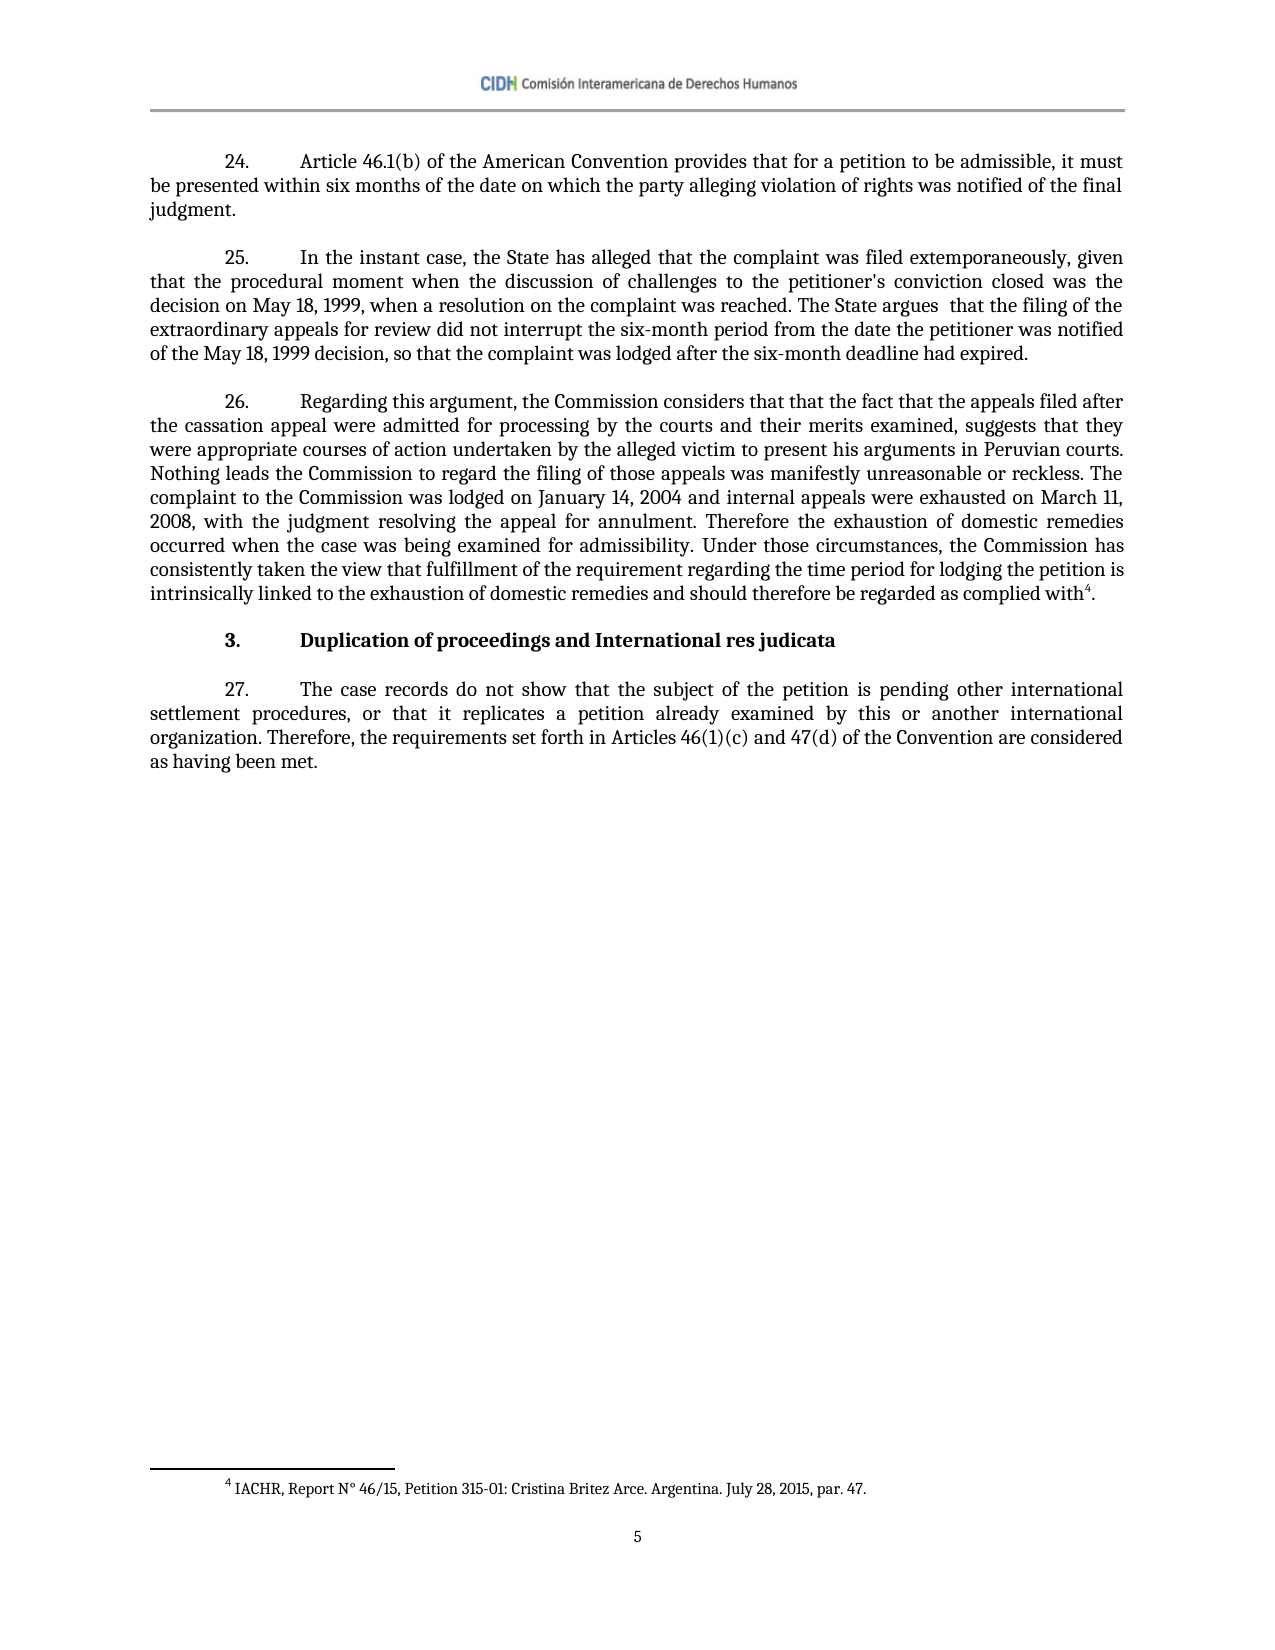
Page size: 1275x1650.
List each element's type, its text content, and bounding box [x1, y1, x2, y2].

list In the instant case, the State has alleged that the complaint was filed extemporaneously, given that the procedural moment when the discussion of challenges to the petitioner's conviction closed was the decision on May 18, 1999, when a resolution on the complaint was reached. The State argues that the filing of the extraordinary appeals for review did not interrupt the six-month period from the date the petitioner was notified of the May 18, 1999 decision, so that the complaint was lodged after the six-month deadline had expired. [150, 246, 1125, 366]
list Regarding this argument, the Commission considers that that the fact that the appeals filed after the cassation appeal were admitted for processing by the courts and their merits examined, suggests that they were appropriate courses of action undertaken by the alleged victim to present his arguments in Peruvian courts. Nothing leads the Commission to regard the filing of those appeals was manifestly unreasonable or reckless. The complaint to the Commission was lodged on January 14, 2004 and internal appeals were exhausted on March 11, 2008, with the judgment resolving the appeal for annulment. Therefore the exhaustion of domestic remedies occurred when the case was being examined for admissibility. Under those circumstances, the Commission has consistently taken the view that fulfillment of the requirement regarding the time period for lodging the petition is intrinsically linked to the exhaustion of domestic remedies and should therefore be regarded as complied with. [150, 389, 1125, 605]
list The case records do not show that the subject of the petition is pending other international settlement procedures, or that it replicates a petition already examined by this or another international organization. Therefore, the requirements set forth in Articles 46(1)(c) and 47(d) of the Convention are considered as having been met. [150, 678, 1125, 774]
text 3. Duplication of proceedings and International res judicata [225, 629, 1125, 653]
picture [475, 75, 800, 93]
list Article 46.1(b) of the American Convention provides that for a petition to be admissible, it must be presented within six months of the date on which the party alleging violation of rights was notified of the final judgment. [150, 150, 1125, 222]
